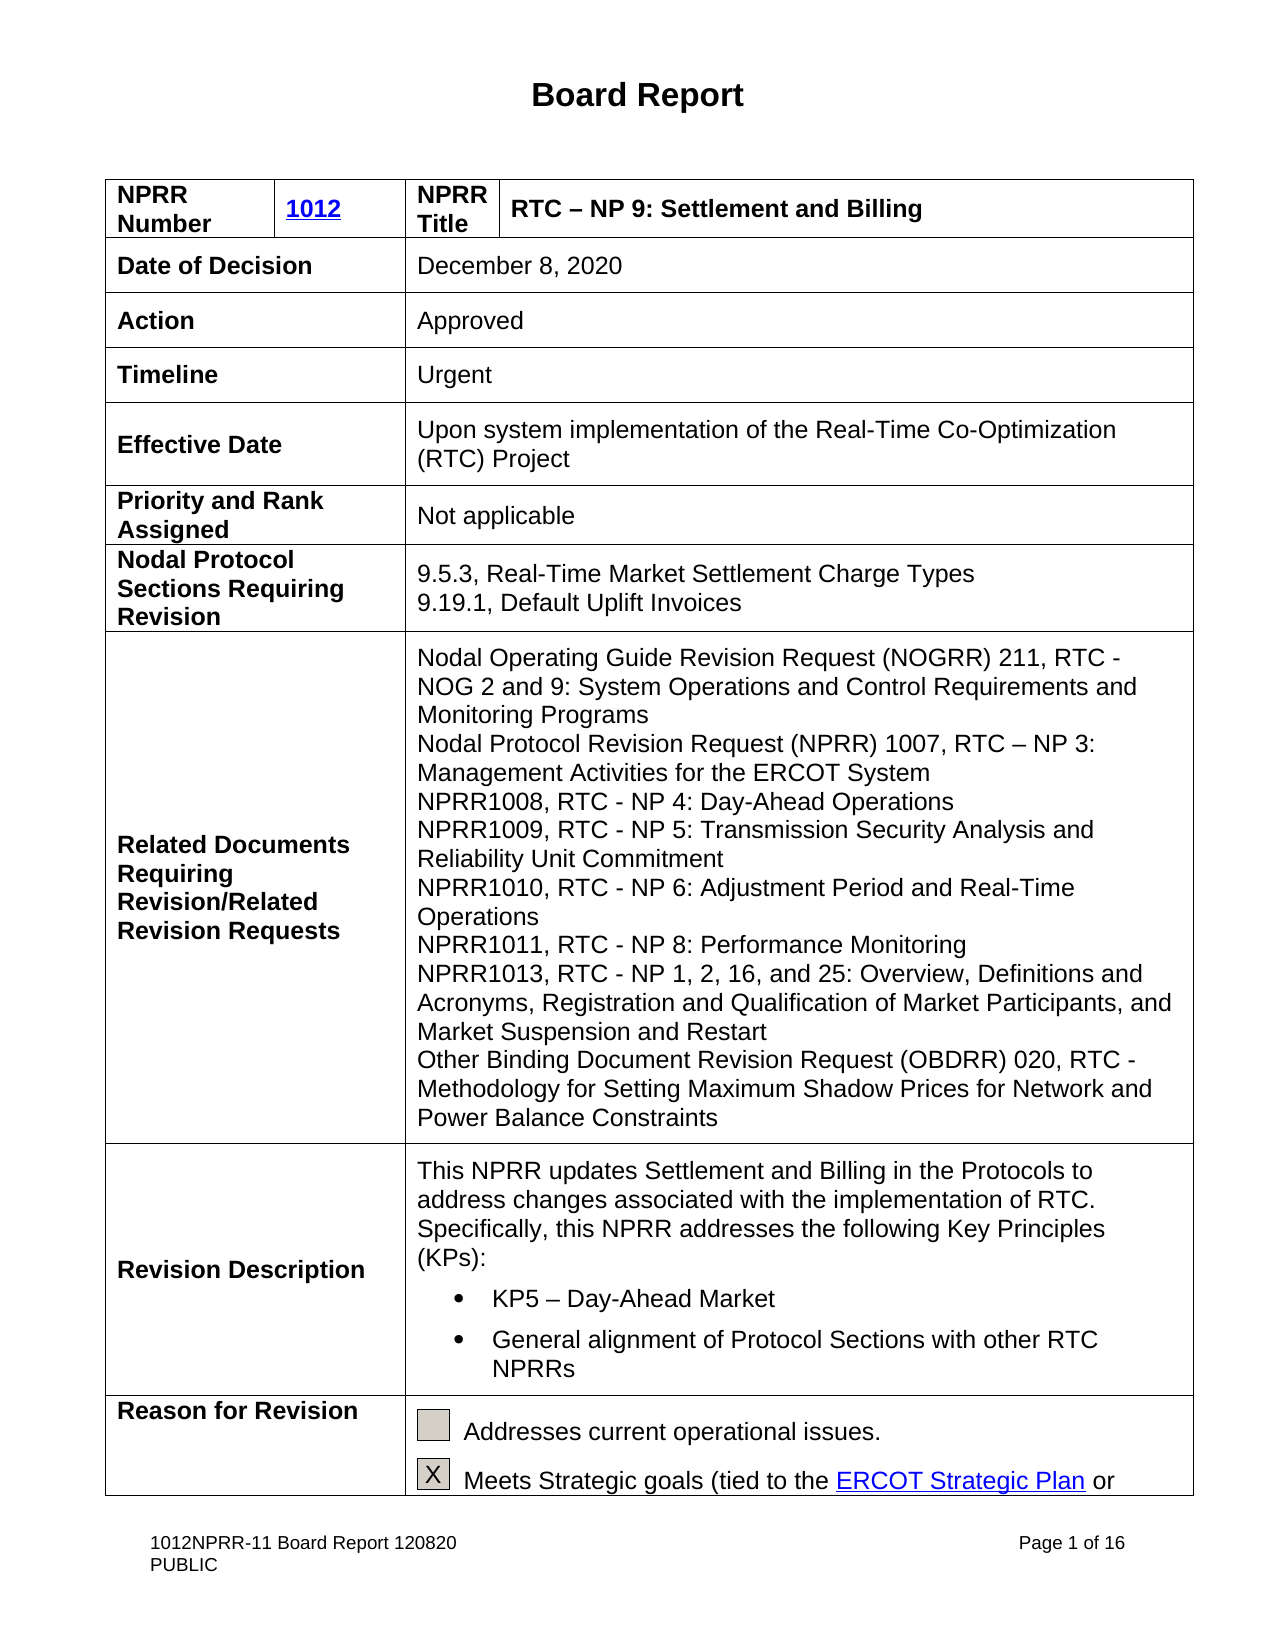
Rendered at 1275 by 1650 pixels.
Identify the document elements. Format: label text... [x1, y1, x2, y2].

table_cell Nodal Protocol Sections Requiring Revision [106, 545, 405, 631]
table_cell Reason for Revision [106, 1396, 405, 1495]
table_cell Date of Decision [106, 238, 405, 292]
table_cell December 8, 2020 [406, 238, 1193, 292]
table_cell Approved [406, 293, 1193, 347]
table_cell This NPRR updates Settlement and Billing in the Protocols to address changes associated with the implementation of RTC. Specifically, this NPRR addresses the following Key Principles (KPs): KP5 – Day-Ahead Market General alignment of Protocol Sections with other RTC NPRRs [406, 1144, 1193, 1395]
table_header NPRR Number [106, 180, 274, 237]
table_cell Upon system implementation of the Real-Time Co-Optimization (RTC) Project [406, 403, 1193, 485]
table_cell Effective Date [106, 403, 405, 485]
table_cell Timeline [106, 348, 405, 402]
table_cell Priority and Rank Assigned [106, 486, 405, 544]
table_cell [406, 1396, 1193, 1495]
table_cell Not applicable [406, 486, 1193, 544]
table_cell Action [106, 293, 405, 347]
table_header NPRR Title [406, 180, 499, 237]
table_cell Related Documents Requiring Revision/Related Revision Requests [106, 632, 405, 1143]
table_cell Revision Description [106, 1144, 405, 1395]
table_cell 9.5.3, Real-Time Market Settlement Charge Types 9.19.1, Default Uplift Invoices [406, 545, 1193, 631]
table_header RTC – NP 9: Settlement and Billing [500, 180, 1193, 237]
table_cell Nodal Operating Guide Revision Request (NOGRR) 211, RTC - NOG 2 and 9: System Operations and Control Requirements and Monitoring Programs Nodal Protocol Revision Request (NPRR) 1007, RTC – NP 3: Management Activities for the ERCOT System NPRR1008, RTC - NP 4: Day-Ahead Operations NPRR1009, RTC - NP 5: Transmission Security Analysis and Reliability Unit Commitment NPRR1010, RTC - NP 6: Adjustment Period and Real-Time Operations NPRR1011, RTC - NP 8: Performance Monitoring NPRR1013, RTC - NP 1, 2, 16, and 25: Overview, Definitions and Acronyms, Registration and Qualification of Market Participants, and Market Suspension and Restart Other Binding Document Revision Request (OBDRR) 020, RTC - Methodology for Setting Maximum Shadow Prices for Network and Power Balance Constraints [406, 632, 1193, 1143]
table_header 1012 [275, 180, 405, 237]
table_cell Urgent [406, 348, 1193, 402]
